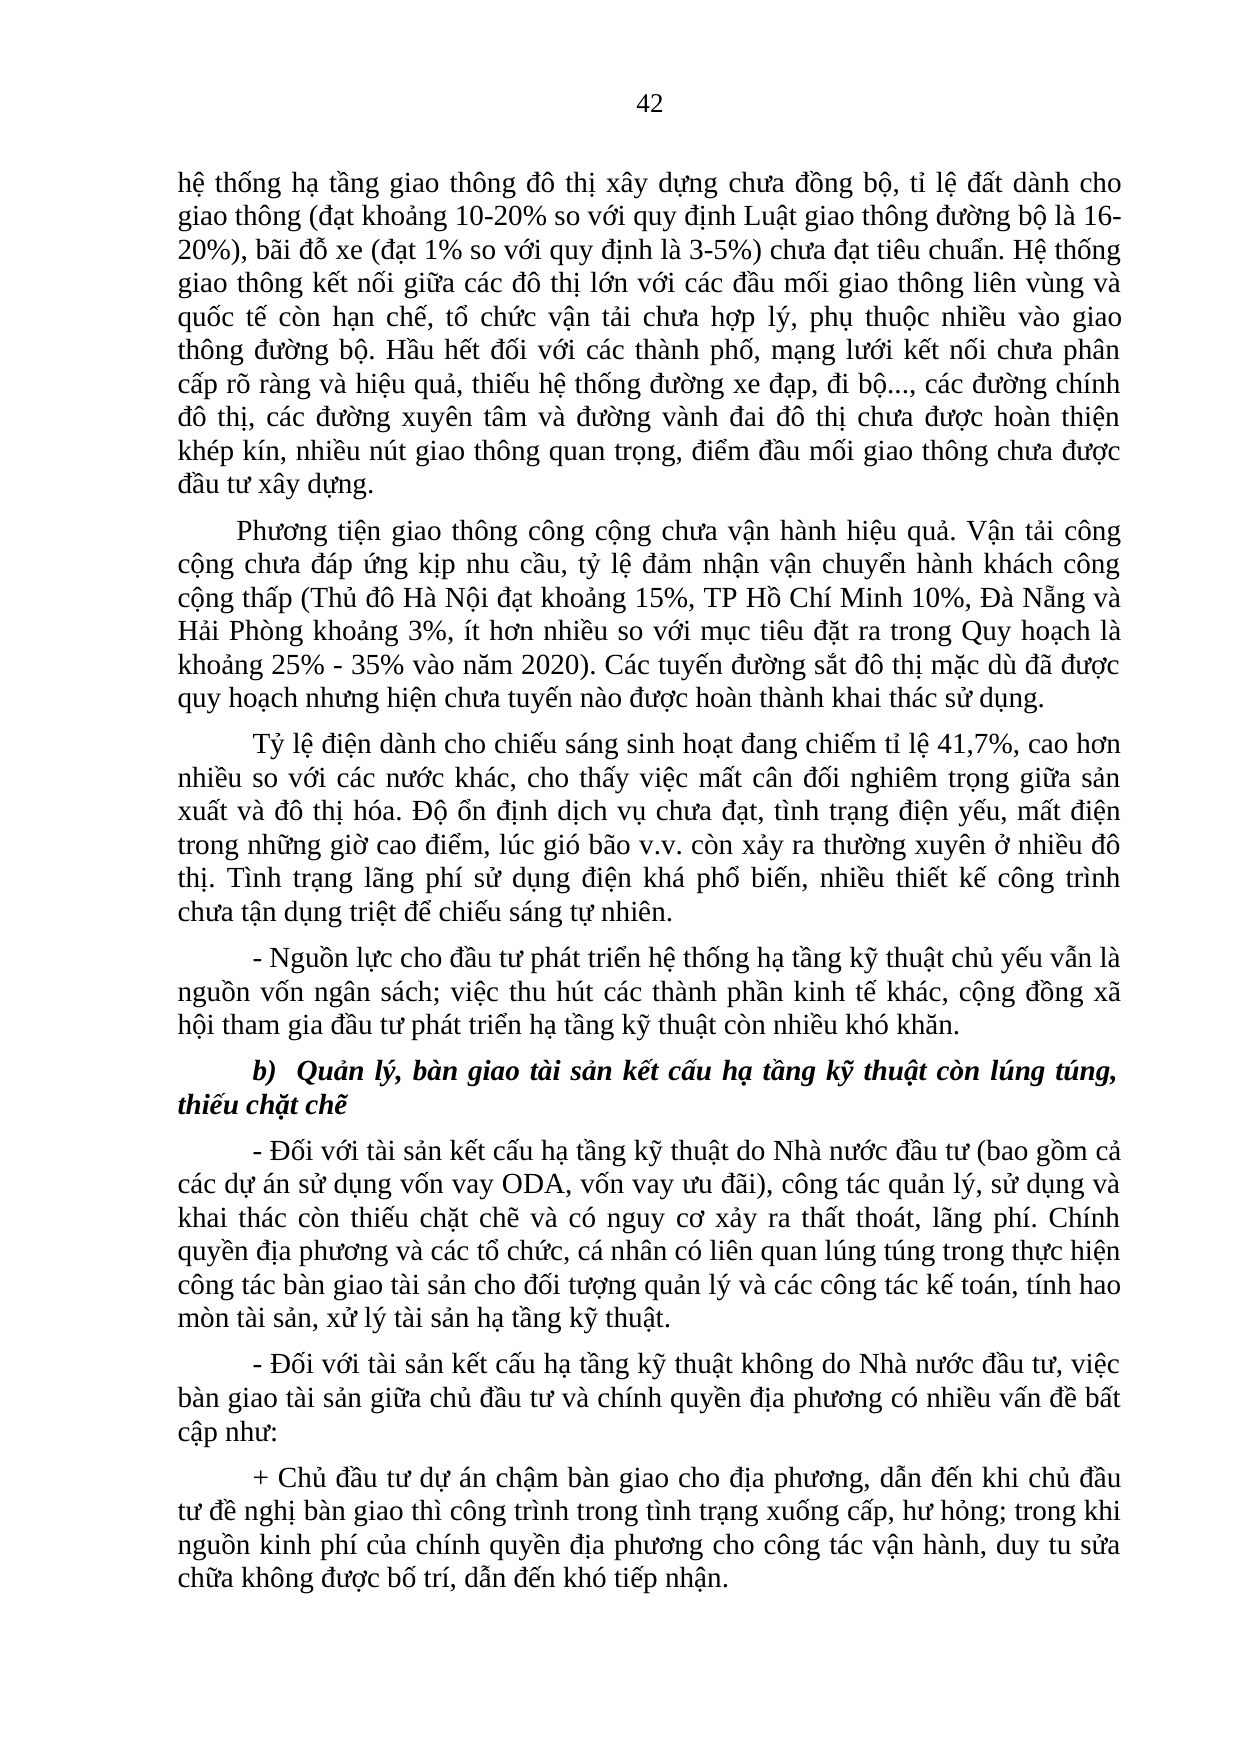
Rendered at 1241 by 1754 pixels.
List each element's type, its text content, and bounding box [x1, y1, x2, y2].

text - Đối với tài sản kết cấu hạ tầng kỹ thuật do Nhà nước đầu tư (bao gồm cả các dự án sử dụng vốn vay ODA, vốn vay ưu đãi), công tác quản lý, sử dụng và khai thác còn thiếu chặt chẽ và có nguy cơ xảy ra thất thoát, lãng phí. Chính quyền địa phương và các tổ chức, cá nhân có liên quan lúng túng trong thực hiện công tác bàn giao tài sản cho đối tượng quản lý và các công tác kế toán, tính hao mòn tài sản, xử lý tài sản hạ tầng kỹ thuật. [177, 1133, 1122, 1334]
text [177, 165, 1122, 500]
text - Nguồn lực cho đầu tư phát triển hệ thống hạ tầng kỹ thuật chủ yếu vẫn là nguồn vốn ngân sách; việc thu hút các thành phần kinh tế khác, cộng đồng xã hội tham gia đầu tư phát triển hạ tầng kỹ thuật còn nhiều khó khăn. [177, 940, 1122, 1041]
text + Chủ đầu tư dự án chậm bàn giao cho địa phương, dẫn đến khi chủ đầu tư đề nghị bàn giao thì công trình trong tình trạng xuống cấp, hư hỏng; trong khi nguồn kinh phí của chính quyền địa phương cho công tác vận hành, duy tu sửa chữa không được bố trí, dẫn đến khó tiếp nhận. [177, 1460, 1122, 1594]
text b) Quản lý, bàn giao tài sản kết cấu hạ tầng kỹ thuật còn lúng túng, thiếu chặt chẽ [177, 1053, 1122, 1120]
text - Đối với tài sản kết cấu hạ tầng kỹ thuật không do Nhà nước đầu tư, việc bàn giao tài sản giữa chủ đầu tư và chính quyền địa phương có nhiều vấn đề bất cập như: [177, 1347, 1122, 1447]
text Tỷ lệ điện dành cho chiếu sáng sinh hoạt đang chiếm tỉ lệ 41,7%, cao hơn nhiều so với các nước khác, cho thấy việc mất cân đối nghiêm trọng giữa sản xuất và đô thị hóa. Độ ổn định dịch vụ chưa đạt, tình trạng điện yếu, mất điện trong những giờ cao điểm, lúc gió bão v.v. còn xảy ra thường xuyên ở nhiều đô thị. Tình trạng lãng phí sử dụng điện khá phổ biến, nhiều thiết kế công trình chưa tận dụng triệt để chiếu sáng tự nhiên. [177, 726, 1122, 928]
text Phương tiện giao thông công cộng chưa vận hành hiệu quả. Vận tải công cộng chưa đáp ứng kịp nhu cầu, tỷ lệ đảm nhận vận chuyển hành khách công cộng thấp (Thủ đô Hà Nội đạt khoảng 15%, TP Hồ Chí Minh 10%, Đà Nẵng và Hải Phòng khoảng 3%, ít hơn nhiều so với mục tiêu đặt ra trong Quy hoạch là khoảng 25% - 35% vào năm 2020). Các tuyến đường sắt đô thị mặc dù đã được quy hoạch nhưng hiện chưa tuyến nào được hoàn thành khai thác sử dụng. [177, 513, 1122, 714]
